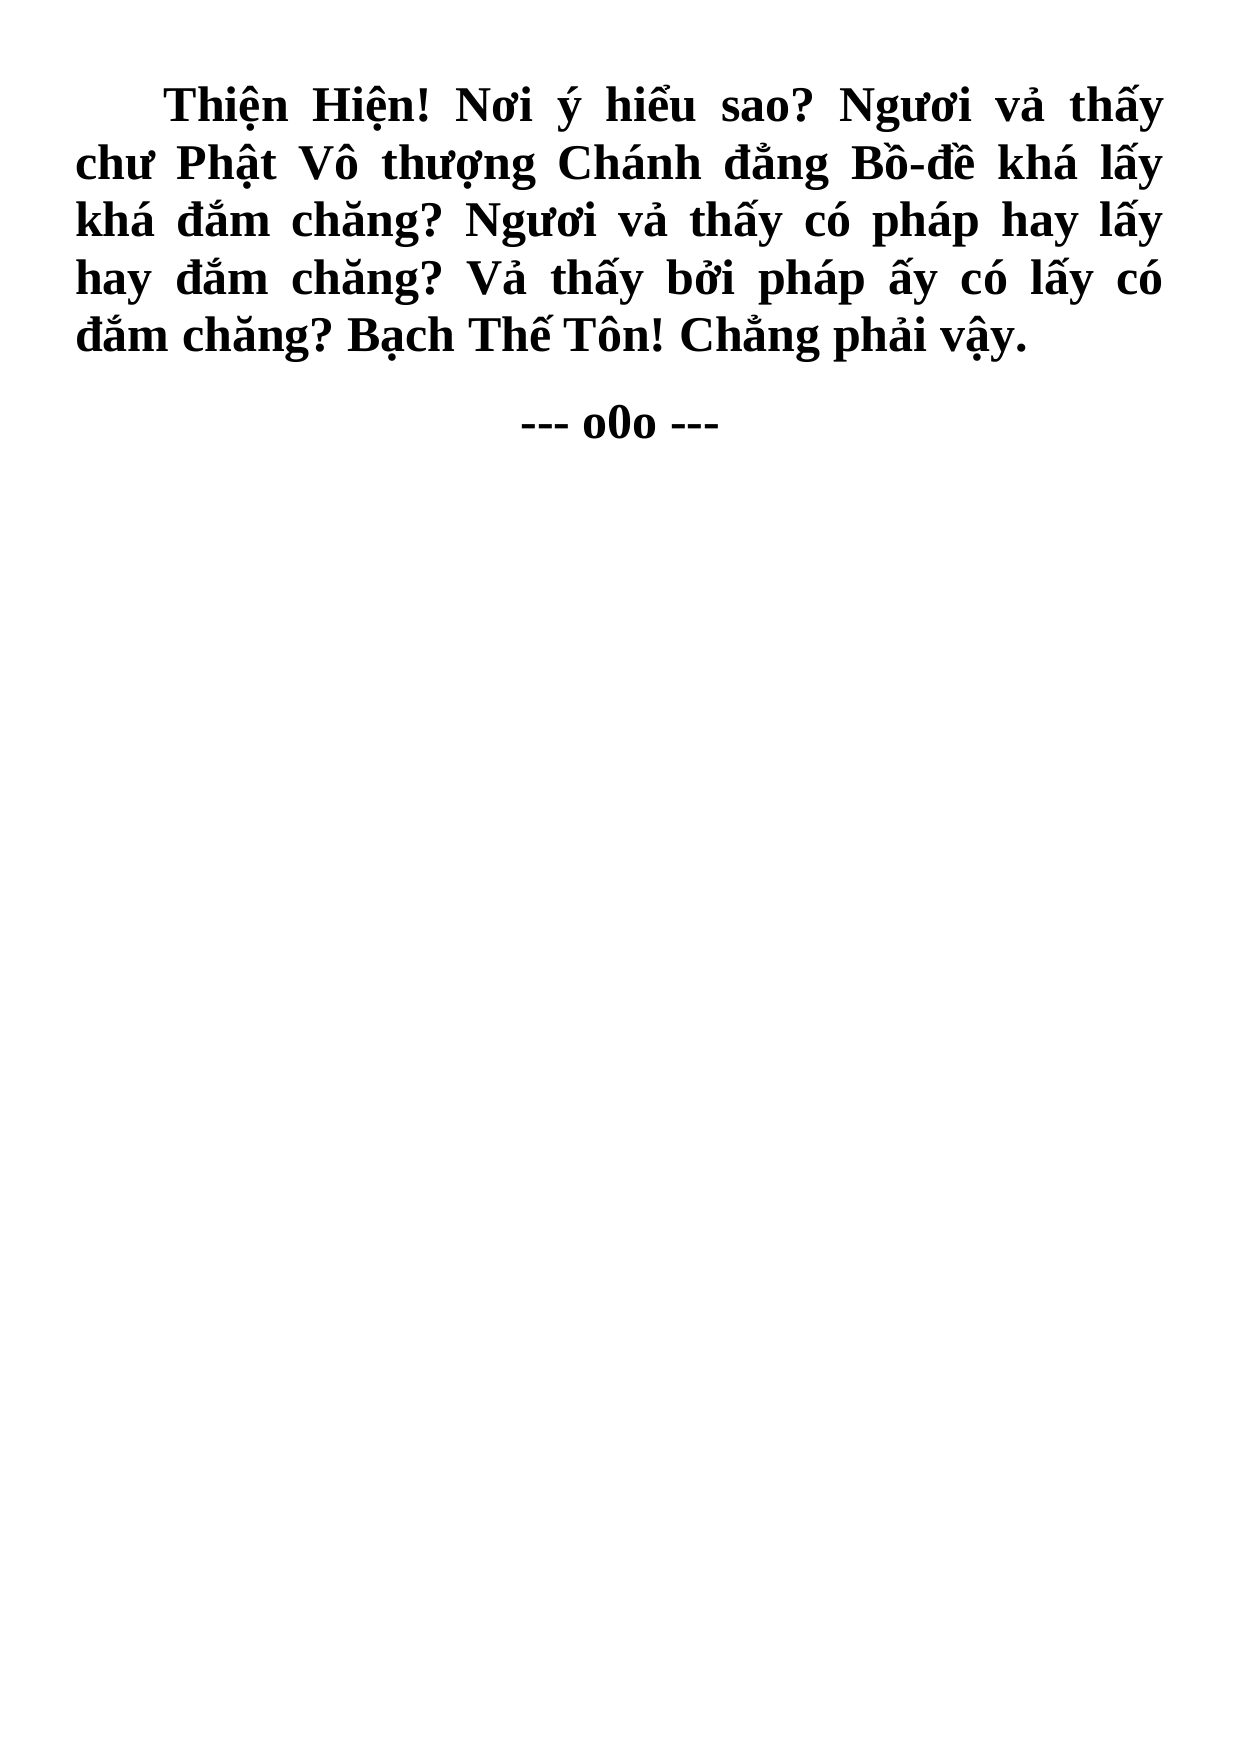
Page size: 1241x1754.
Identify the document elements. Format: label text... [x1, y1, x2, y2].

text --- o0o --- [75, 392, 1165, 449]
text Thiện Hiện! Nơi ý hiểu sao? Ngươi vả thấy chư Phật Vô thượng Chánh đẳng Bồ-đề khá lấy khá đắm chăng? Ngươi vả thấy có pháp hay lấy hay đắm chăng? Vả thấy bởi pháp ấy có lấy có đắm chăng? Bạch Thế Tôn! Chẳng phải vậy. [75, 75, 1165, 362]
